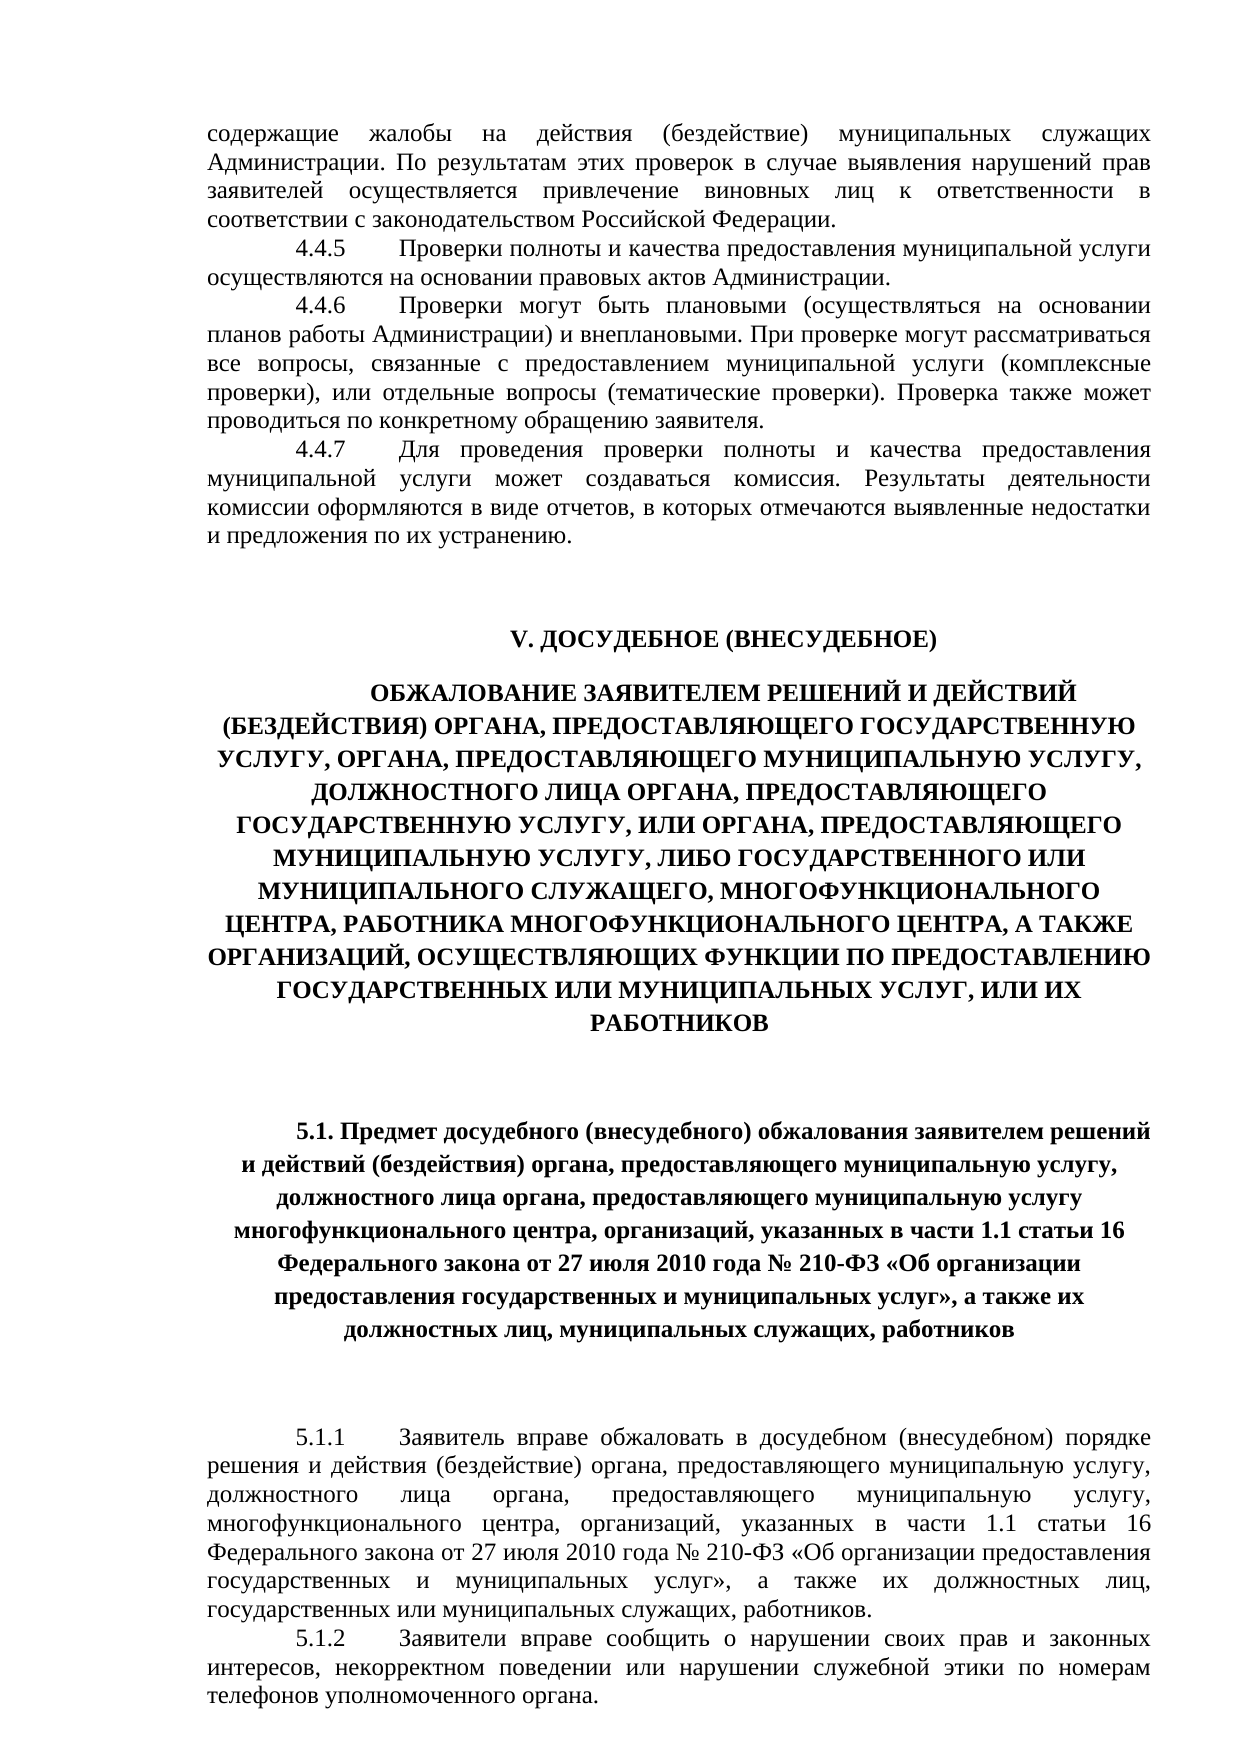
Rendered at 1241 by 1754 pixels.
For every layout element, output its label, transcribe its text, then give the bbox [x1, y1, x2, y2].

text ОБЖАЛОВАНИЕ ЗАЯВИТЕЛЕМ РЕШЕНИЙ И ДЕЙСТВИЙ (БЕЗДЕЙСТВИЯ) ОРГАНА, ПРЕДОСТАВЛЯЮЩЕГО ГОСУДАРСТВЕННУЮ УСЛУГУ, ОРГАНА, ПРЕДОСТАВЛЯЮЩЕГО МУНИЦИПАЛЬНУЮ УСЛУГУ, ДОЛЖНОСТНОГО ЛИЦА ОРГАНА, ПРЕДОСТАВЛЯЮЩЕГО ГОСУДАРСТВЕННУЮ УСЛУГУ, ИЛИ ОРГАНА, ПРЕДОСТАВЛЯЮЩЕГО МУНИЦИПАЛЬНУЮ УСЛУГУ, ЛИБО ГОСУДАРСТВЕННОГО ИЛИ МУНИЦИПАЛЬНОГО СЛУЖАЩЕГО, МНОГОФУНКЦИОНАЛЬНОГО ЦЕНТРА, РАБОТНИКА МНОГОФУНКЦИОНАЛЬНОГО ЦЕНТРА, А ТАКЖЕ ОРГАНИЗАЦИЙ, ОСУЩЕСТВЛЯЮЩИХ ФУНКЦИИ ПО ПРЕДОСТАВЛЕНИЮ ГОСУДАРСТВЕННЫХ ИЛИ МУНИЦИПАЛЬНЫХ УСЛУГ, ИЛИ ИХ РАБОТНИКОВ [207, 678, 1152, 1037]
text 5.1. Предмет досудебного (внесудебного) обжалования заявителем решений и действий (бездействия) органа, предоставляющего муниципальную услугу, должностного лица органа, предоставляющего муниципальную услугу многофункционального центра, организаций, указанных в части 1.1 статьи 16 Федерального закона от 27 июля 2010 года № 210-ФЗ «Об организации предоставления государственных и муниципальных услуг», а также их должностных лиц, муниципальных служащих, работников [207, 1116, 1152, 1343]
list Заявители вправе сообщить о нарушении своих прав и законных интересов, некорректном поведении или нарушении служебной этики по номерам телефонов уполномоченного органа. [207, 1623, 1152, 1709]
list Проверки могут быть плановыми (осуществляться на основании планов работы Администрации) и внеплановыми. При проверке могут рассматриваться все вопросы, связанные с предоставлением муниципальной услуги (комплексные проверки), или отдельные вопросы (тематические проверки). Проверка также может проводиться по конкретному обращению заявителя. [207, 291, 1152, 434]
list Заявитель вправе обжаловать в досудебном (внесудебном) порядке решения и действия (бездействие) органа, предоставляющего муниципальную услугу, должностного лица органа, предоставляющего муниципальную услугу, многофункционального центра, организаций, указанных в части 1.1 статьи 16 Федерального закона от 27 июля 2010 года № 210-ФЗ «Об организации предоставления государственных и муниципальных услуг», а также их должностных лиц, государственных или муниципальных служащих, работников. [207, 1422, 1152, 1623]
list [207, 118, 1152, 233]
list Проверки полноты и качества предоставления муниципальной услуги осуществляются на основании правовых актов Администрации. [207, 233, 1152, 291]
text V. ДОСУДЕБНОЕ (ВНЕСУДЕБНОЕ) [207, 624, 1152, 653]
list Для проведения проверки полноты и качества предоставления муниципальной услуги может создаваться комиссия. Результаты деятельности комиссии оформляются в виде отчетов, в которых отмечаются выявленные недостатки и предложения по их устранению. [207, 434, 1152, 549]
